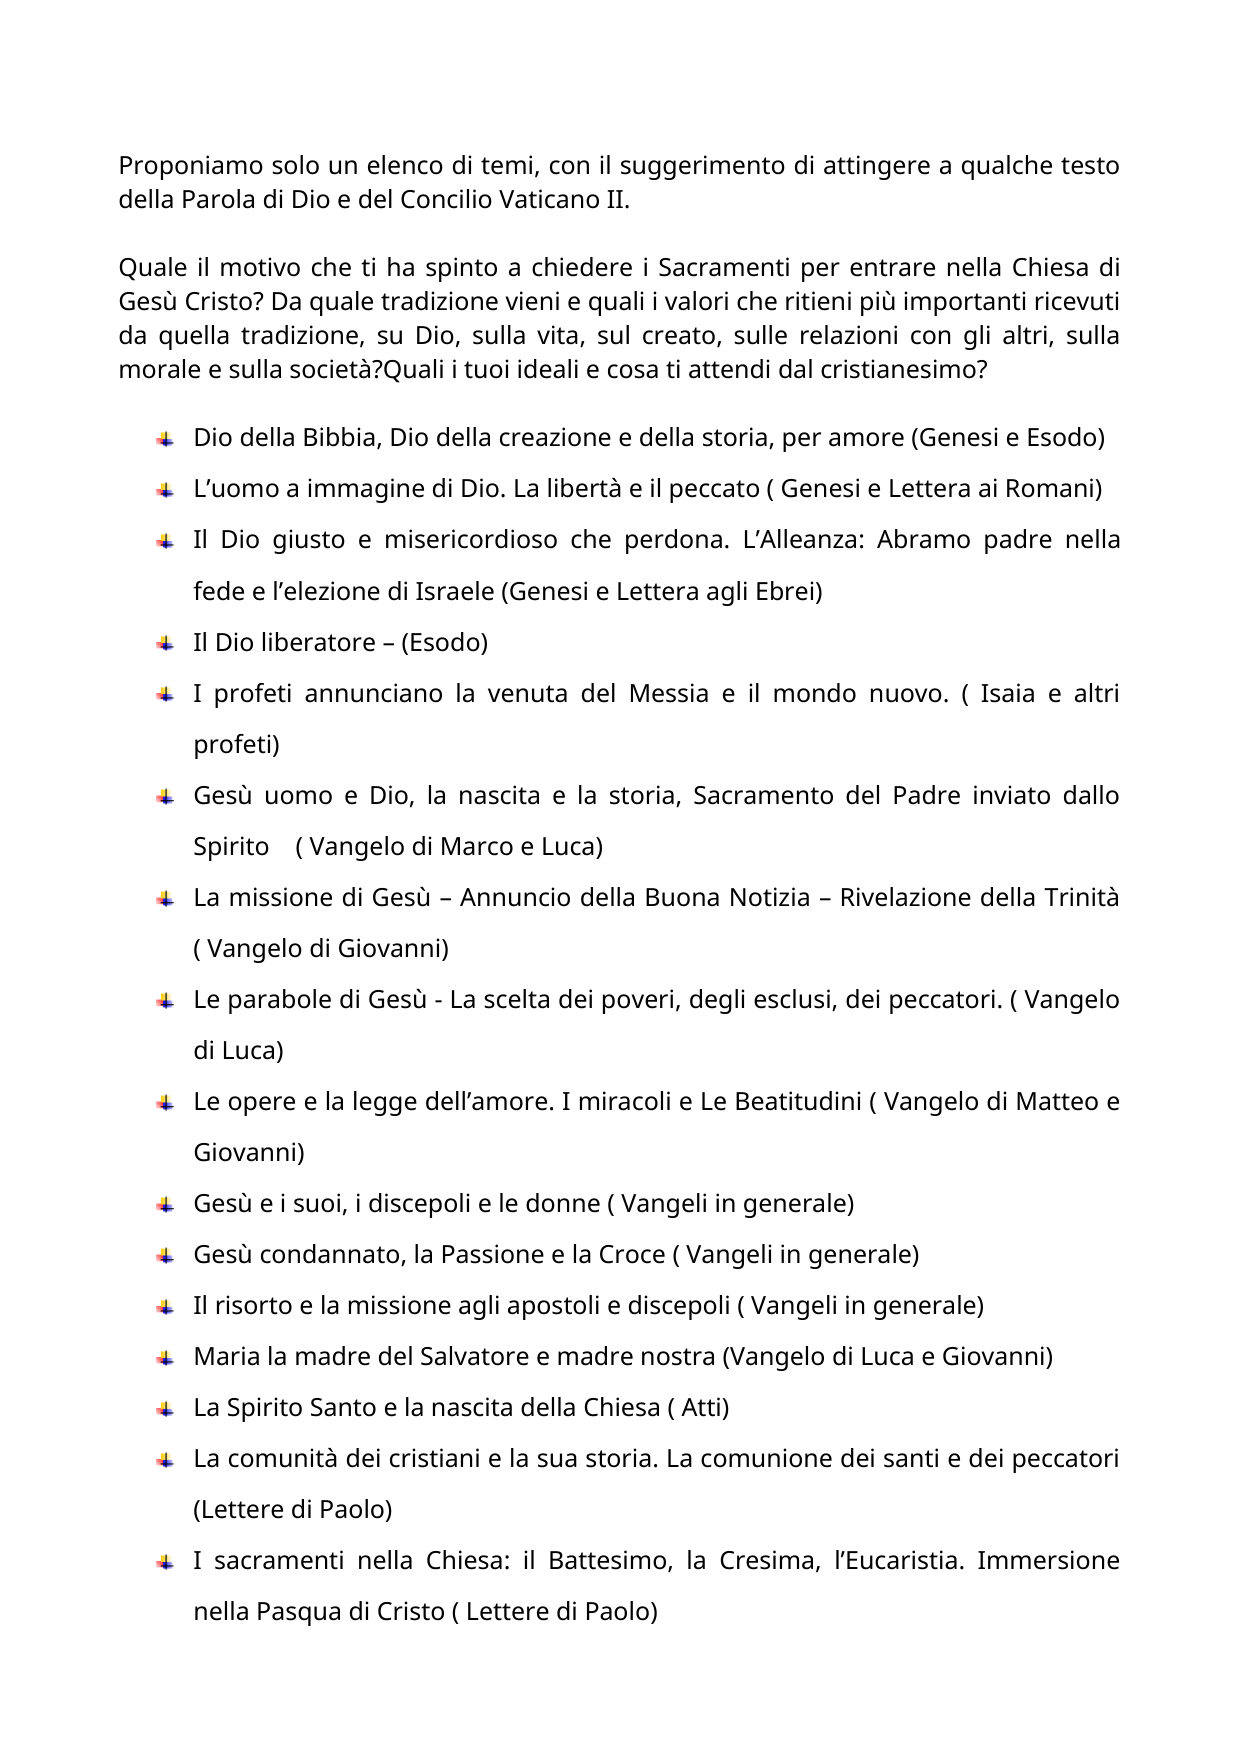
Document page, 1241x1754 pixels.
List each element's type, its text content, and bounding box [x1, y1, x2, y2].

picture [156, 1093, 174, 1111]
list Gesù e i suoi, i discepoli e le donne ( Vangeli in generale) [156, 1186, 1122, 1220]
list Maria la madre del Salvatore e madre nostra (Vangelo di Luca e Giovanni) [156, 1339, 1122, 1373]
picture [156, 481, 174, 498]
picture [156, 787, 174, 805]
picture [156, 1553, 174, 1570]
picture [156, 1349, 174, 1366]
list Gesù uomo e Dio, la nascita e la storia, Sacramento del Padre inviato dallo Spirito ( Vangelo di Marco e Luca) [156, 777, 1122, 862]
text Quale il motivo che ti ha spinto a chiedere i Sacramenti per entrare nella Chiesa di Gesù Cristo? Da quale tradizione vieni e quali i valori che ritieni più importanti ricevuti da quella tradizione, su Dio, sulla vita, sul creato, sulle relazioni con gli altri, sulla morale e sulla società?Quali i tuoi ideali e cosa ti attendi dal cristianesimo? [118, 250, 1122, 386]
picture [156, 991, 174, 1009]
picture [156, 1246, 174, 1264]
picture [156, 1195, 174, 1213]
picture [156, 1451, 174, 1468]
picture [156, 430, 174, 447]
text Proponiamo solo un elenco di temi, con il suggerimento di attingere a qualche testo della Parola di Dio e del Concilio Vaticano II. [118, 148, 1122, 216]
picture [156, 685, 174, 702]
list La Spirito Santo e la nascita della Chiesa ( Atti) [156, 1390, 1122, 1424]
picture [156, 889, 174, 907]
list I sacramenti nella Chiesa: il Battesimo, la Cresima, l’Eucaristia. Immersione nella Pasqua di Cristo ( Lettere di Paolo) [156, 1543, 1122, 1628]
list Dio della Bibbia, Dio della creazione e della storia, per amore (Genesi e Esodo) [156, 420, 1122, 454]
picture [156, 532, 174, 549]
picture [156, 634, 174, 651]
picture [156, 1298, 174, 1315]
list Le parabole di Gesù - La scelta dei poveri, degli esclusi, dei peccatori. ( Vangelo di Luca) [156, 982, 1122, 1067]
list Gesù condannato, la Passione e la Croce ( Vangeli in generale) [156, 1237, 1122, 1271]
list La missione di Gesù – Annuncio della Buona Notizia – Rivelazione della Trinità ( Vangelo di Giovanni) [156, 879, 1122, 964]
list Il Dio liberatore – (Esodo) [156, 624, 1122, 658]
list La comunità dei cristiani e la sua storia. La comunione dei santi e dei peccatori (Lettere di Paolo) [156, 1441, 1122, 1526]
picture [156, 1400, 174, 1417]
list L’uomo a immagine di Dio. La libertà e il peccato ( Genesi e Lettera ai Romani) [156, 471, 1122, 505]
list I profeti annunciano la venuta del Messia e il mondo nuovo. ( Isaia e altri profeti) [156, 675, 1122, 760]
list Le opere e la legge dell’amore. I miracoli e Le Beatitudini ( Vangelo di Matteo e Giovanni) [156, 1084, 1122, 1169]
list Il risorto e la missione agli apostoli e discepoli ( Vangeli in generale) [156, 1288, 1122, 1322]
list Il Dio giusto e misericordioso che perdona. L’Alleanza: Abramo padre nella fede e l’elezione di Israele (Genesi e Lettera agli Ebrei) [156, 522, 1122, 607]
